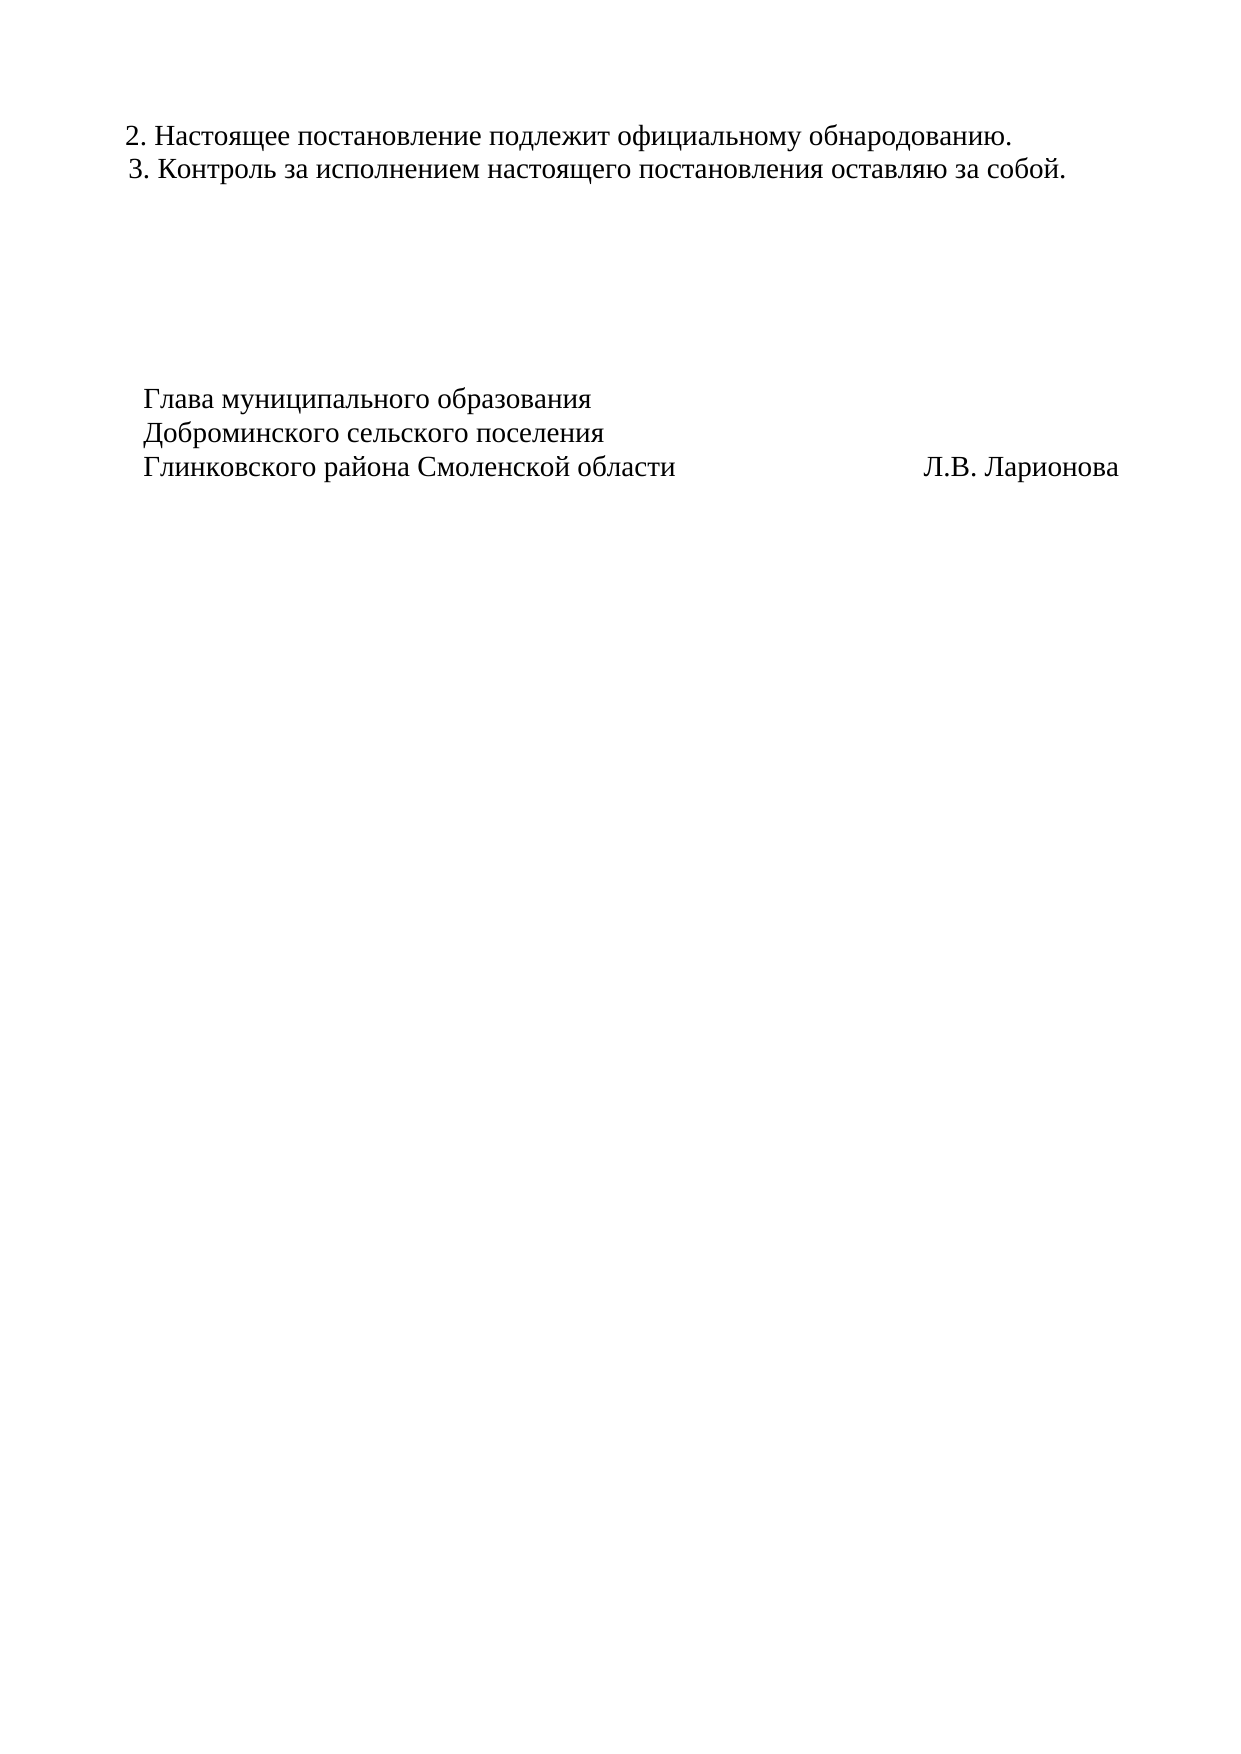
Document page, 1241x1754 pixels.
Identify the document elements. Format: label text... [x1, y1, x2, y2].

text 2. Настоящее постановление подлежит официальному обнародованию. [88, 118, 1181, 152]
text Глинковского района Смоленской области Л.В. Ларионова [118, 449, 1181, 482]
text Глава муниципального образования [118, 382, 1181, 415]
text Доброминского сельского поселения [118, 415, 1181, 449]
text 3. Контроль за исполнением настоящего постановления оставляю за собой. [26, 152, 1181, 185]
